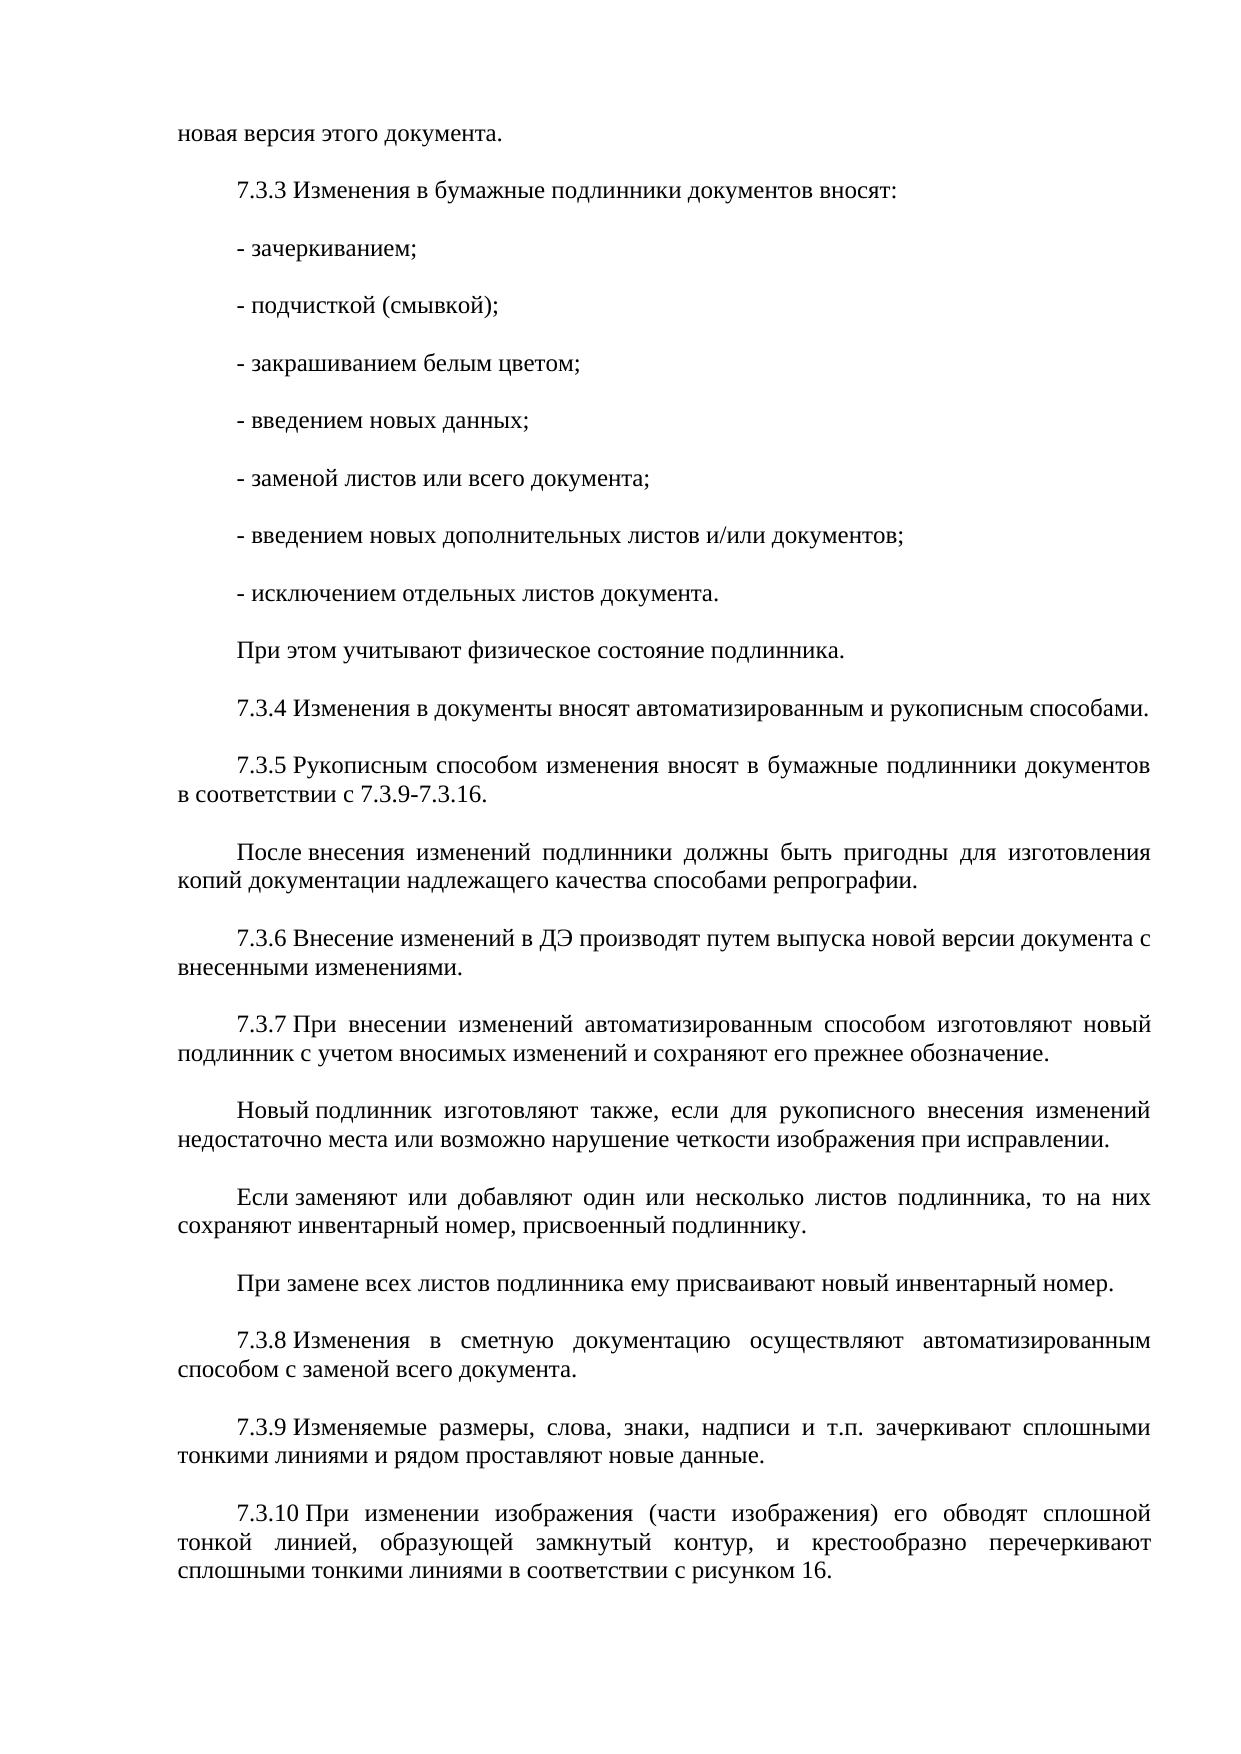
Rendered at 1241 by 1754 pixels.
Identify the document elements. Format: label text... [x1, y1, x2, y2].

text 7.3.3 Изменения в бумажные подлинники документов вносят: [177, 176, 1152, 204]
text - введением новых дополнительных листов и/или документов; [177, 521, 1152, 549]
text 7.3.6 Внесение изменений в ДЭ производят путем выпуска новой версии документа с внесенными изменениями. [177, 923, 1152, 981]
text - исключением отдельных листов документа. [177, 578, 1152, 607]
text - подчисткой (смывкой); [177, 291, 1152, 319]
text 7.3.4 Изменения в документы вносят автоматизированным и рукописным способами. [177, 693, 1152, 722]
text 7.3.7 При внесении изменений автоматизированным способом изготовляют новый подлинник с учетом вносимых изменений и сохраняют его прежнее обозначение. [177, 1009, 1152, 1067]
text После внесения изменений подлинники должны быть пригодны для изготовления копий документации надлежащего качества способами репрографии. [177, 837, 1152, 894]
text 7.3.8 Изменения в сметную документацию осуществляют автоматизированным способом с заменой всего документа. [177, 1326, 1152, 1383]
text 7.3.10 При изменении изображения (части изображения) его обводят сплошной тонкой линией, образующей замкнутый контур, и крестообразно перечеркивают сплошными тонкими линиями в соответствии с рисунком 16. [177, 1498, 1152, 1584]
text При этом учитывают физическое состояние подлинника. [177, 636, 1152, 664]
text 7.3.9 Изменяемые размеры, слова, знаки, надписи и т.п. зачеркивают сплошными тонкими линиями и рядом проставляют новые данные. [177, 1412, 1152, 1469]
text - введением новых данных; [177, 406, 1152, 434]
text Если заменяют или добавляют один или несколько листов подлинника, то на них сохраняют инвентарный номер, присвоенный подлиннику. [177, 1182, 1152, 1239]
text - зачеркиванием; [177, 233, 1152, 262]
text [177, 118, 1152, 147]
text - заменой листов или всего документа; [177, 463, 1152, 492]
text Новый подлинник изготовляют также, если для рукописного внесения изменений недостаточно места или возможно нарушение четкости изображения при исправлении. [177, 1096, 1152, 1153]
text 7.3.5 Рукописным способом изменения вносят в бумажные подлинники документов в соответствии с 7.3.9-7.3.16. [177, 751, 1152, 808]
text - закрашиванием белым цветом; [177, 348, 1152, 377]
text При замене всех листов подлинника ему присваивают новый инвентарный номер. [177, 1268, 1152, 1297]
